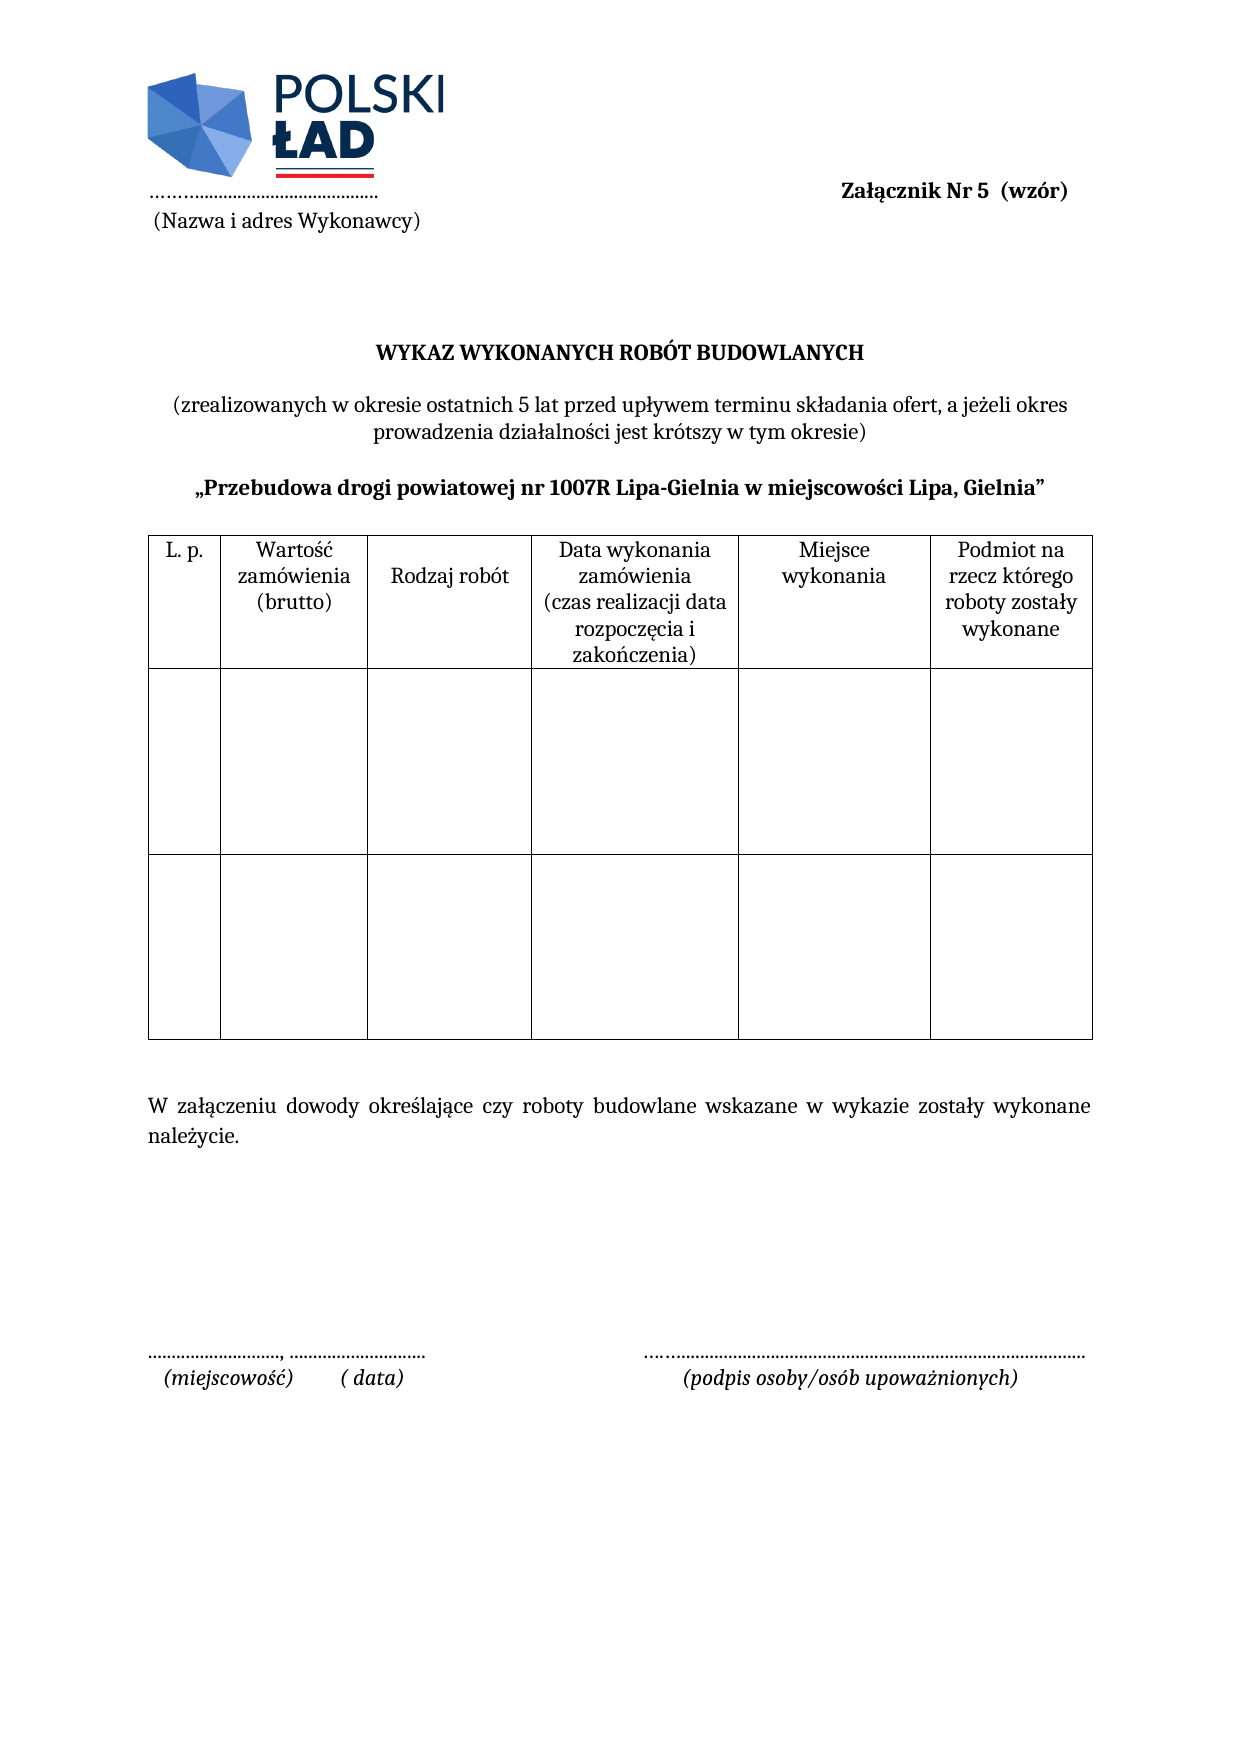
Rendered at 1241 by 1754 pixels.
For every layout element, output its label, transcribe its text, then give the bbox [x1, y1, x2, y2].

table_cell [368, 855, 531, 1039]
text „Przebudowa drogi powiatowej nr 1007R Lipa-Gielnia w miejscowości Lipa, Gielnia” [148, 475, 1092, 501]
text ………...................................... Załącznik Nr 5 (wzór) [148, 177, 1092, 204]
table_cell [739, 855, 930, 1039]
picture [147, 73, 444, 178]
table_header Miejsce wykonania [739, 536, 930, 668]
table_cell [532, 855, 738, 1039]
table_cell [221, 669, 367, 854]
table_cell [368, 669, 531, 854]
table_cell [149, 855, 220, 1039]
table_cell [532, 669, 738, 854]
table_header L. p. [149, 536, 220, 668]
text (zrealizowanych w okresie ostatnich 5 lat przed upływem terminu składania ofert, a jeżeli okres prowadzenia działalności jest krótszy w tym okresie) [148, 392, 1092, 445]
table_cell [149, 669, 220, 854]
text (Nazwa i adres Wykonawcy) [148, 208, 1092, 234]
table_header Podmiot na rzecz którego roboty zostały wykonane [931, 536, 1092, 668]
table_cell [739, 669, 930, 854]
text (miejscowość) ( data) (podpis osoby/osób upoważnionych) [148, 1364, 1092, 1391]
table_cell [931, 669, 1092, 854]
table_cell [931, 855, 1092, 1039]
table_header Rodzaj robót [368, 536, 531, 668]
table_header Data wykonania zamówienia (czas realizacji data rozpoczęcia i zakończenia) [532, 536, 738, 668]
table_header Wartość zamówienia (brutto) [221, 536, 367, 668]
table_cell [221, 855, 367, 1039]
text W załączeniu dowody określające czy roboty budowlane wskazane w wykazie zostały wykonane należycie. [148, 1093, 1092, 1149]
text ............................, ............................. ….…...................................................................................... [148, 1338, 1092, 1364]
text WYKAZ WYKONANYCH ROBÓT BUDOWLANYCH [148, 339, 1092, 366]
